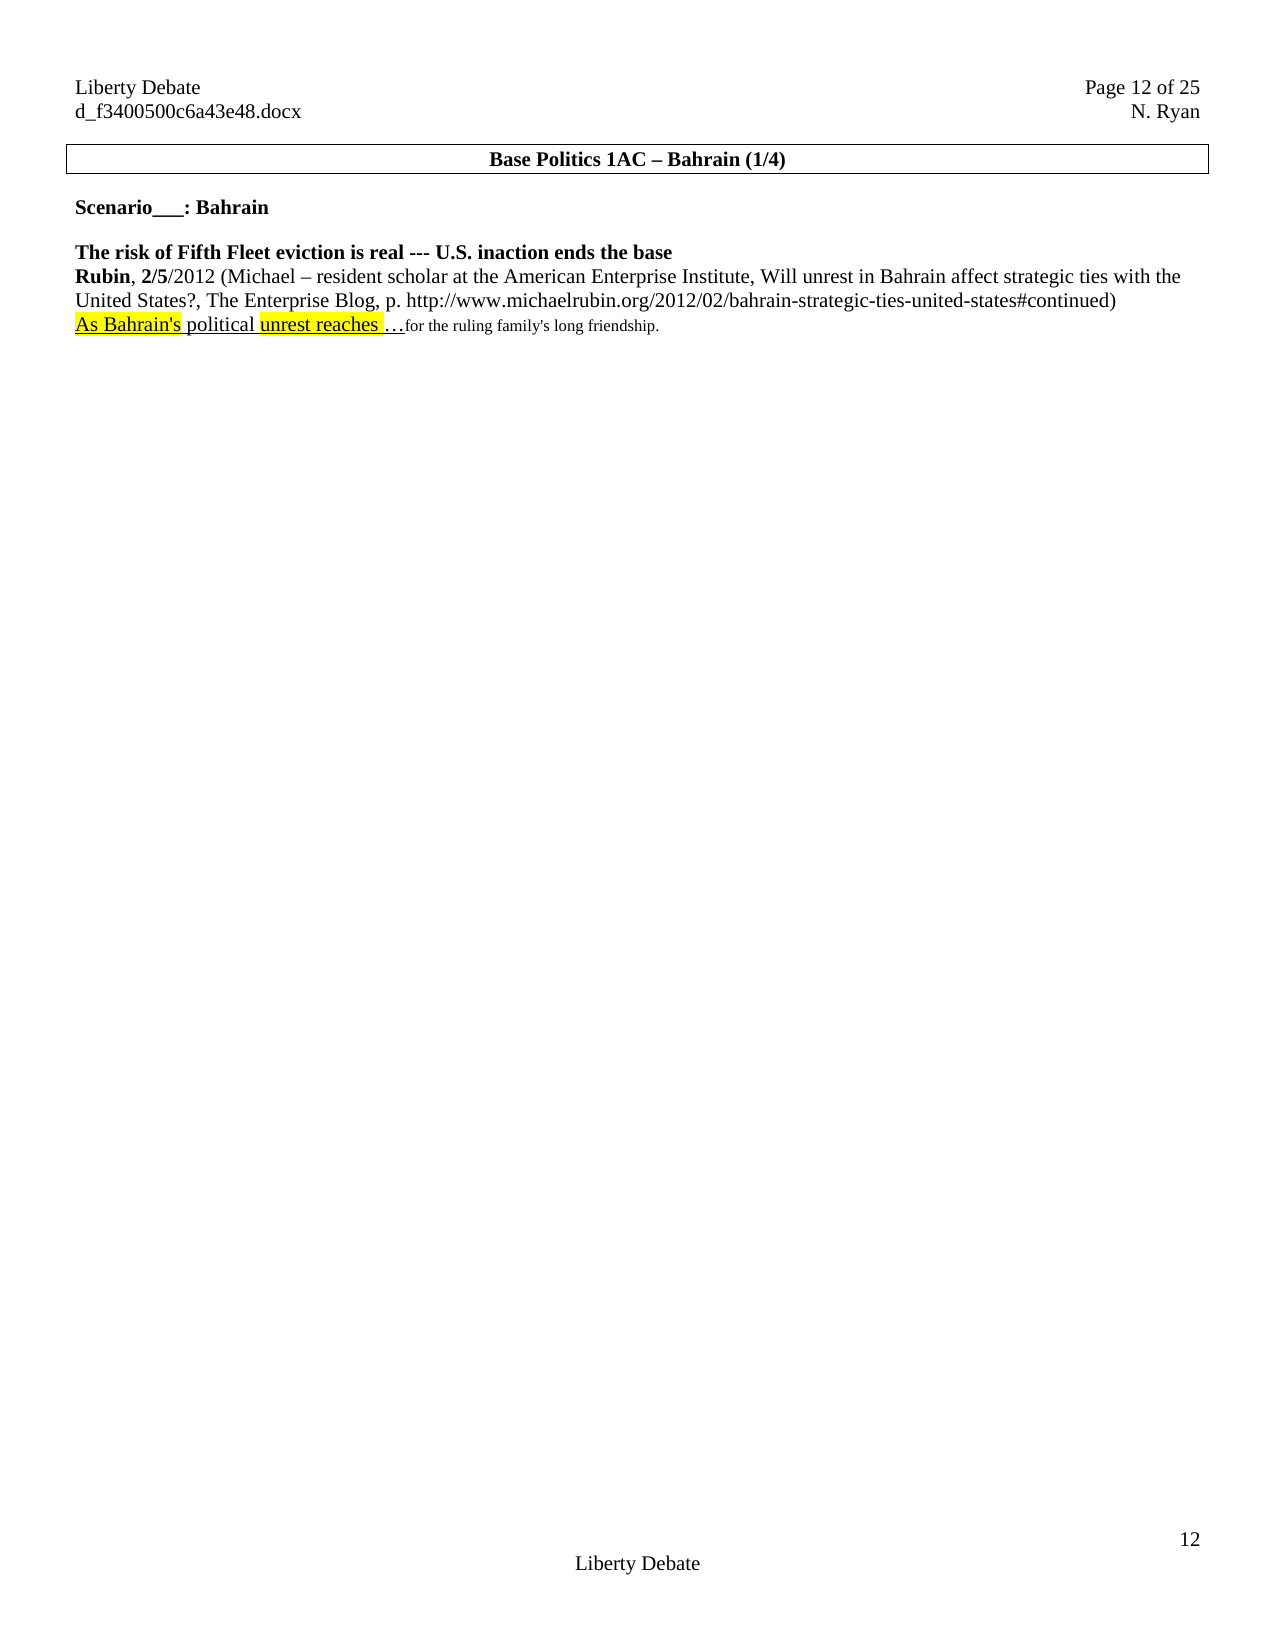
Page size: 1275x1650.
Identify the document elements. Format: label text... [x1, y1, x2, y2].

text Rubin, 2/5/2012 (Michael – resident scholar at the American Enterprise Institute, Will unrest in Bahrain affect strategic ties with the United States?, The Enterprise Blog, p. http://www.michaelrubin.org/2012/02/bahrain-strategic-ties-united-states#continued) [75, 264, 1200, 312]
subtitle Base Politics 1AC – Bahrain (1/4) [67, 145, 1208, 173]
subtitle The risk of Fifth Fleet eviction is real --- U.S. inaction ends the base [75, 240, 1200, 264]
text As Bahrain's political unrest reaches …for the ruling family's long friendship. [384, 312, 1200, 336]
subtitle Scenario___: Bahrain [75, 195, 1200, 219]
